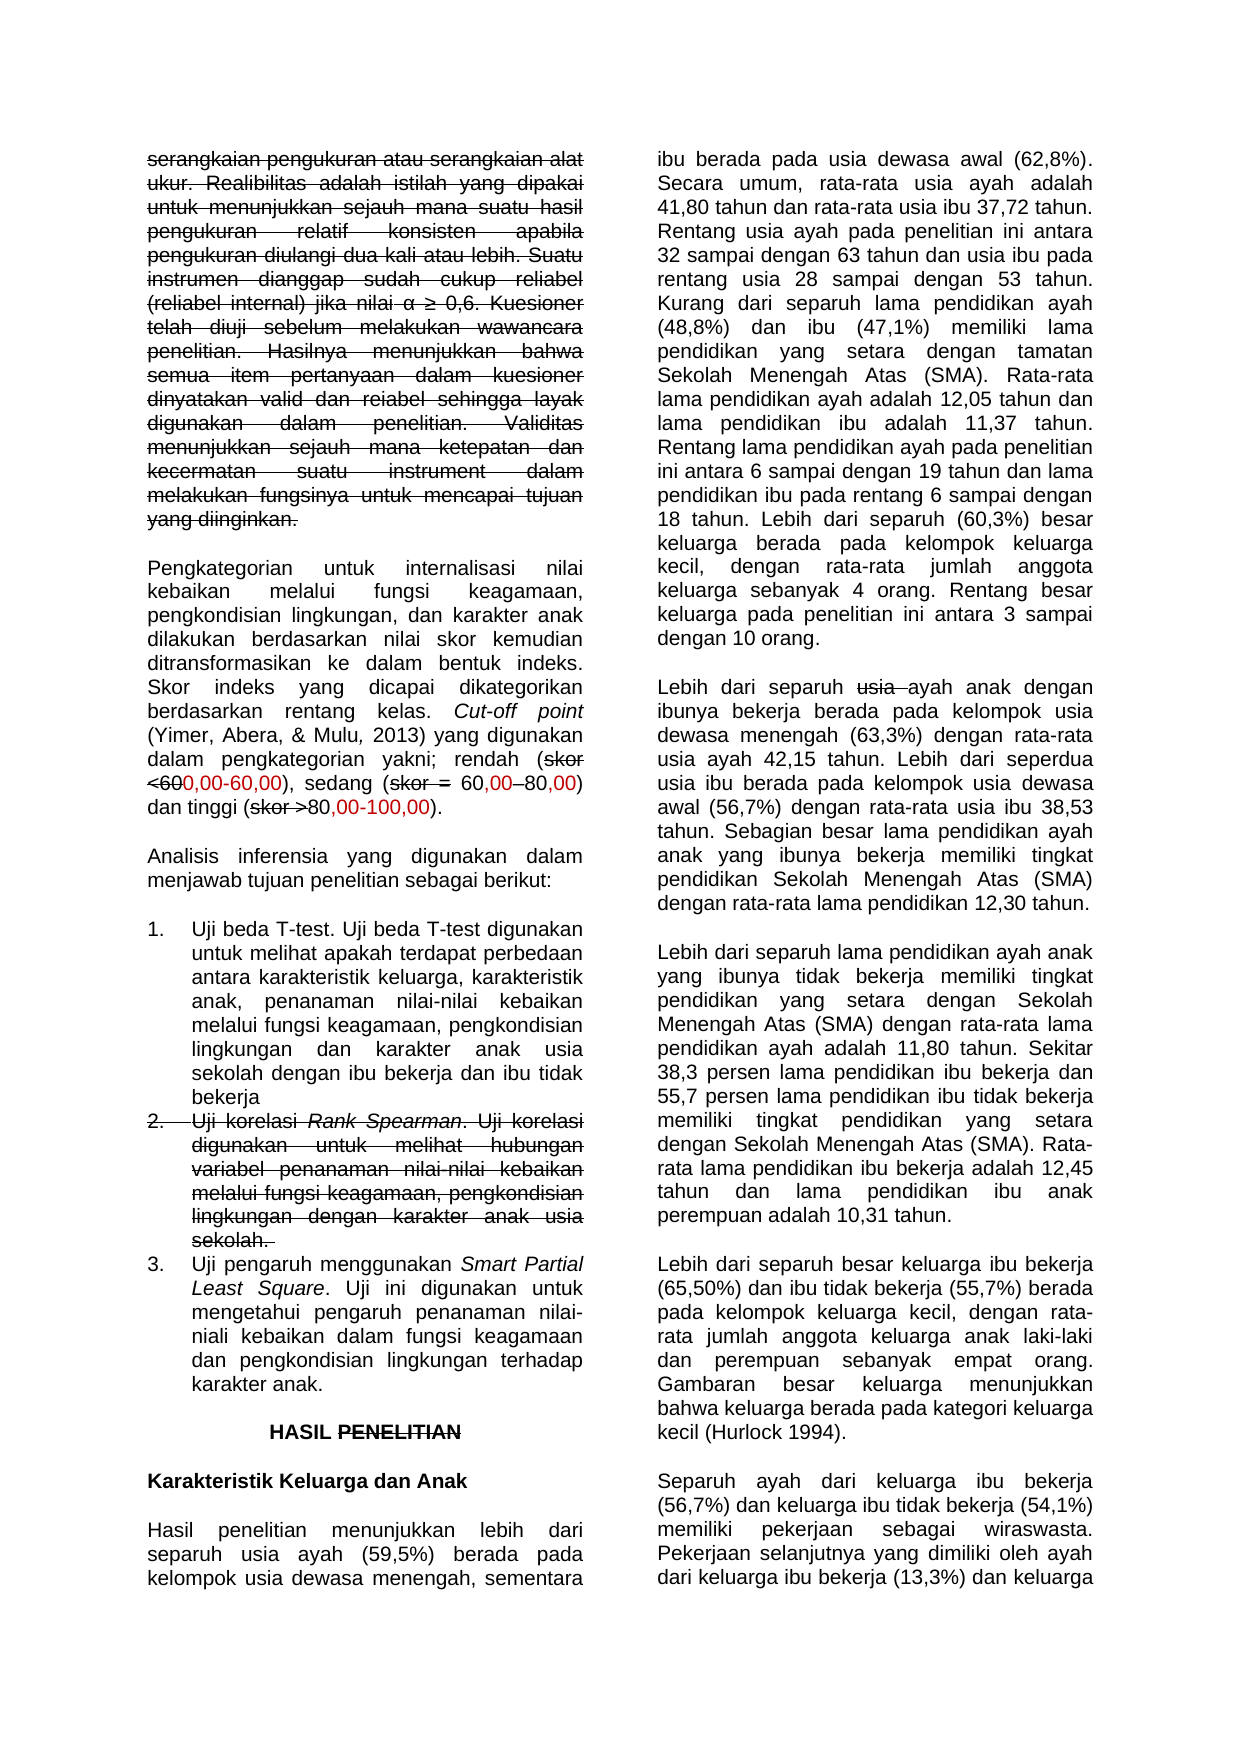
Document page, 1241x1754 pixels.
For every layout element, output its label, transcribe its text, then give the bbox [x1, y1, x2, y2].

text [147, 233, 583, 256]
text Analisis inferensia yang digunakan dalam menjawab tujuan penelitian sebagai berikut: [147, 844, 583, 892]
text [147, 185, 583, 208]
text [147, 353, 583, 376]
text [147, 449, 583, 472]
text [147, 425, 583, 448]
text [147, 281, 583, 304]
text Hasil penelitian menunjukkan lebih dari separuh usia ayah (59,5%) berada pada kelompok usia dewasa menengah, sementara ibu berada pada usia dewasa awal (62,8%). Secara umum, rata-rata usia ayah adalah 41,80 tahun dan rata-rata usia ibu 37,72 tahun. Rentang usia ayah pada penelitian ini antara 32 sampai dengan 63 tahun dan usia ibu pada rentang usia 28 sampai dengan 53 tahun. Kurang dari separuh lama pendidikan ayah (48,8%) dan ibu (47,1%) memiliki lama pendidikan yang setara dengan tamatan Sekolah Menengah Atas (SMA). Rata-rata lama pendidikan ayah adalah 12,05 tahun dan lama pendidikan ibu adalah 11,37 tahun. Rentang lama pendidikan ayah pada penelitian ini antara 6 sampai dengan 19 tahun dan lama pendidikan ibu pada rentang 6 sampai dengan 18 tahun. Lebih dari separuh (60,3%) besar keluarga berada pada kelompok keluarga kecil, dengan rata-rata jumlah anggota keluarga sebanyak 4 orang. Rentang besar keluarga pada penelitian ini antara 3 sampai dengan 10 orang. [657, 147, 1093, 650]
text Lebih dari separuh besar keluarga ibu bekerja (65,50%) dan ibu tidak bekerja (55,7%) berada pada kelompok keluarga kecil, dengan rata-rata jumlah anggota keluarga anak laki-laki dan perempuan sebanyak empat orang. Gambaran besar keluarga menunjukkan bahwa keluarga berada pada kategori keluarga kecil (Hurlock 1994). [657, 1252, 1093, 1444]
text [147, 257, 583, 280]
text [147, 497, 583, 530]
text Lebih dari separuh usia ayah anak dengan ibunya bekerja berada pada kelompok usia dewasa menengah (63,3%) dengan rata-rata usia ayah 42,15 tahun. Lebih dari seperdua usia ibu berada pada kelompok usia dewasa awal (56,7%) dengan rata-rata usia ibu 38,53 tahun. Sebagian besar lama pendidikan ayah anak yang ibunya bekerja memiliki tingkat pendidikan Sekolah Menengah Atas (SMA) dengan rata-rata lama pendidikan 12,30 tahun. [657, 675, 1093, 915]
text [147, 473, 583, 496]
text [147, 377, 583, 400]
text Karakteristik Keluarga dan Anak [147, 1469, 583, 1493]
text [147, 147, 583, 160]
text Lebih dari separuh lama pendidikan ayah anak yang ibunya tidak bekerja memiliki tingkat pendidikan yang setara dengan Sekolah Menengah Atas (SMA) dengan rata-rata lama pendidikan ayah adalah 11,80 tahun. Sekitar 38,3 persen lama pendidikan ibu bekerja dan 55,7 persen lama pendidikan ibu tidak bekerja memiliki tingkat pendidikan yang setara dengan Sekolah Menengah Atas (SMA). Rata-rata lama pendidikan ibu bekerja adalah 12,45 tahun dan lama pendidikan ibu anak perempuan adalah 10,31 tahun. [657, 940, 1093, 1227]
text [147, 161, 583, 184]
list Uji korelasi Rank Spearman. Uji korelasi digunakan untuk melihat hubungan variabel penanaman nilai-nilai kebaikan melalui fungsi keagamaan, pengkondisian lingkungan dengan karakter anak usia sekolah. [147, 1123, 583, 1252]
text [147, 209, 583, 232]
list Uji beda T-test. Uji beda T-test digunakan untuk melihat apakah terdapat perbedaan antara karakteristik keluarga, karakteristik anak, penanaman nilai-nilai kebaikan melalui fungsi keagamaan, pengkondisian lingkungan dan karakter anak usia sekolah dengan ibu bekerja dan ibu tidak bekerja [147, 917, 583, 1108]
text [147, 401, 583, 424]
list Uji pengaruh menggunakan Smart Partial Least Square. Uji ini digunakan untuk mengetahui pengaruh penanaman nilai-niali kebaikan dalam fungsi keagamaan dan pengkondisian lingkungan terhadap karakter anak. [147, 1252, 583, 1396]
text Pengkategorian untuk internalisasi nilai kebaikan melalui fungsi keagamaan, pengkondisian lingkungan, dan karakter anak dilakukan berdasarkan nilai skor kemudian ditransformasikan ke dalam bentuk indeks. Skor indeks yang dicapai dikategorikan berdasarkan rentang kelas. Cut-off point (Yimer, Abera, & Mulu, 2013) yang digunakan dalam pengkategorian yakni; rendah (skor <600,00-60,00), sedang (skor = 60,00–80,00) dan tinggi (skor >80,00-100,00). [147, 555, 583, 819]
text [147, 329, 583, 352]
list HASIL PENELITIAN [147, 1420, 583, 1444]
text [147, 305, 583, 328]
